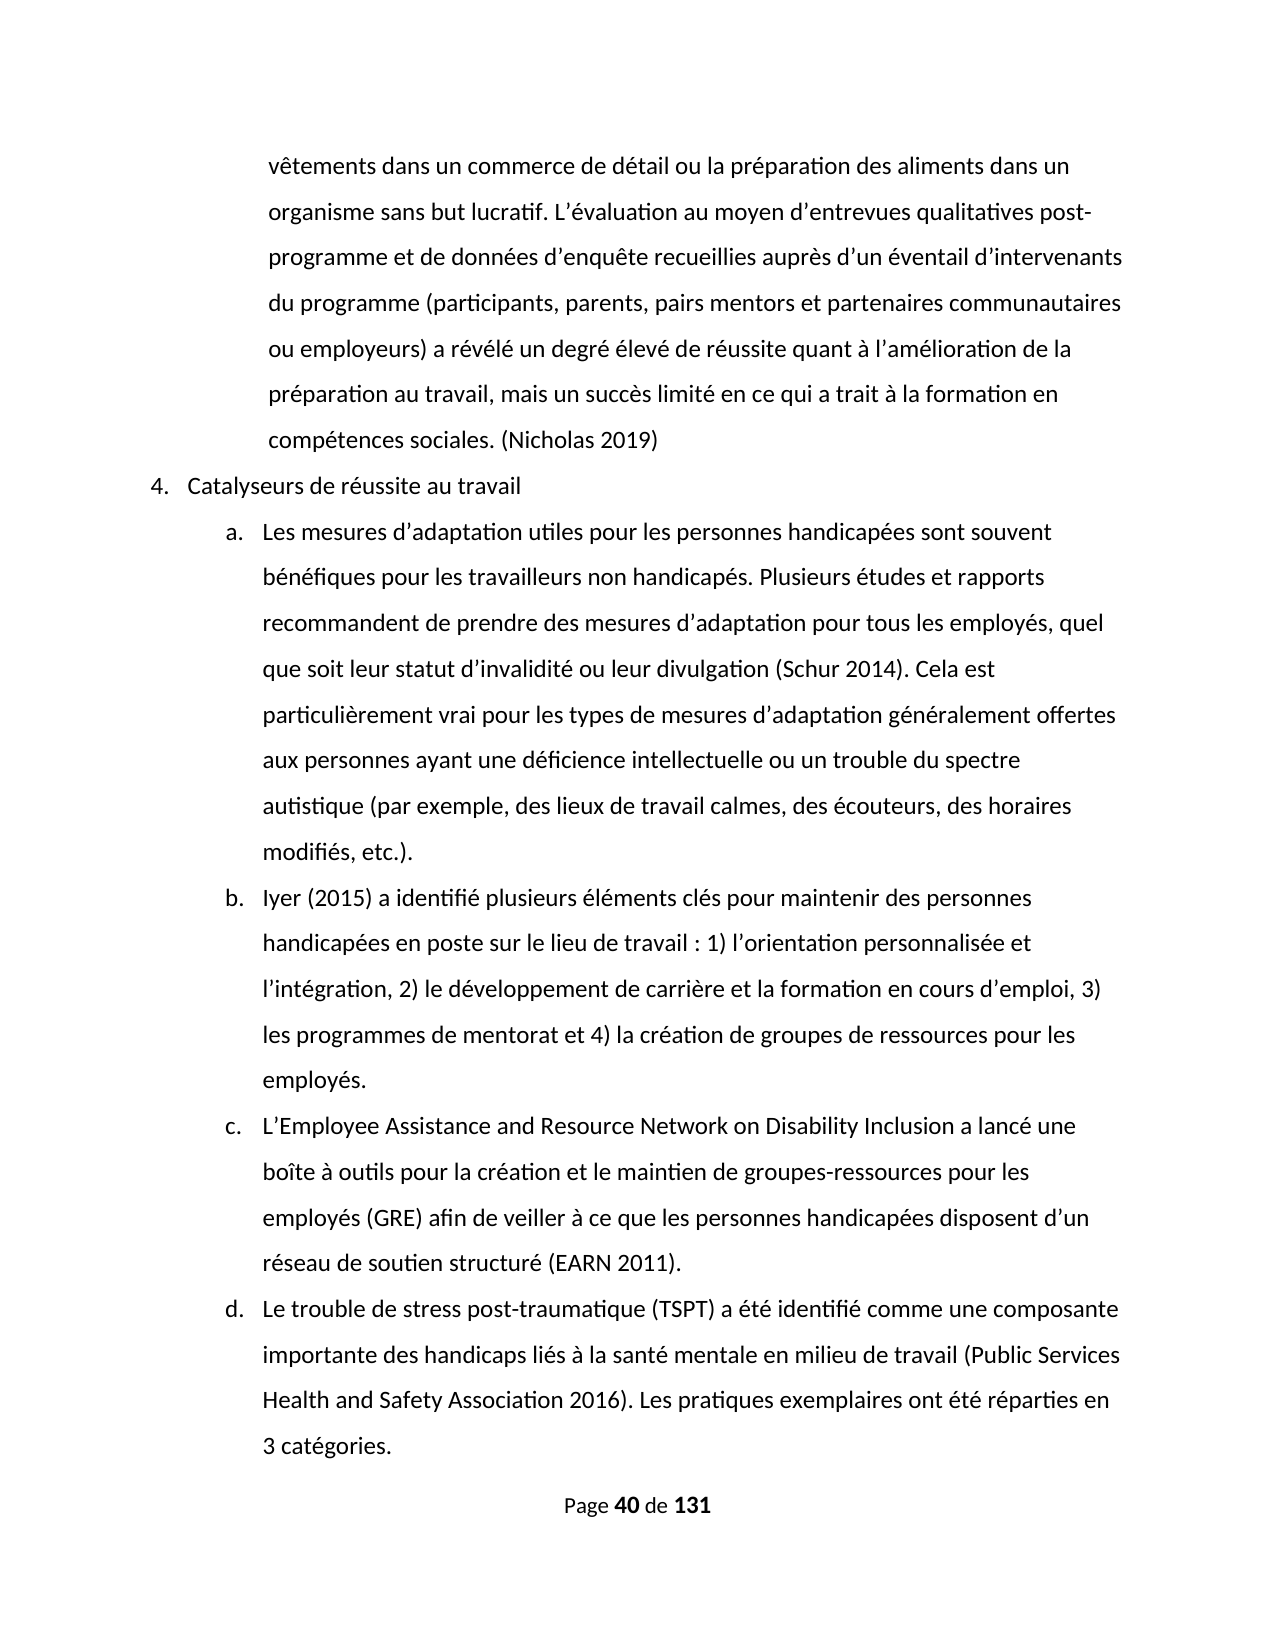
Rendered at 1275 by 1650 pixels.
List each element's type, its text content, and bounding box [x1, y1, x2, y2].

list Le trouble de stress post-traumatique (TSPT) a été identifié comme une composante importante des handicaps liés à la santé mentale en milieu de travail (Public Services Health and Safety Association 2016). Les pratiques exemplaires ont été réparties en 3 catégories. [225, 1293, 1125, 1461]
list L’Employee Assistance and Resource Network on Disability Inclusion a lancé une boîte à outils pour la création et le maintien de groupes-ressources pour les employés (GRE) afin de veiller à ce que les personnes handicapées disposent d’un réseau de soutien structuré (EARN 2011). [225, 1110, 1125, 1278]
list Catalyseurs de réussite au travail [150, 470, 1125, 501]
list Iyer (2015) a identifié plusieurs éléments clés pour maintenir des personnes handicapées en poste sur le lieu de travail : 1) l’orientation personnalisée et l’intégration, 2) le développement de carrière et la formation en cours d’emploi, 3) les programmes de mentorat et 4) la création de groupes de ressources pour les employés. [225, 882, 1125, 1095]
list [231, 150, 1125, 455]
list Les mesures d’adaptation utiles pour les personnes handicapées sont souvent bénéfiques pour les travailleurs non handicapés. Plusieurs études et rapports recommandent de prendre des mesures d’adaptation pour tous les employés, quel que soit leur statut d’invalidité ou leur divulgation (Schur 2014). Cela est particulièrement vrai pour les types de mesures d’adaptation généralement offertes aux personnes ayant une déficience intellectuelle ou un trouble du spectre autistique (par exemple, des lieux de travail calmes, des écouteurs, des horaires modifiés, etc.). [225, 516, 1125, 866]
